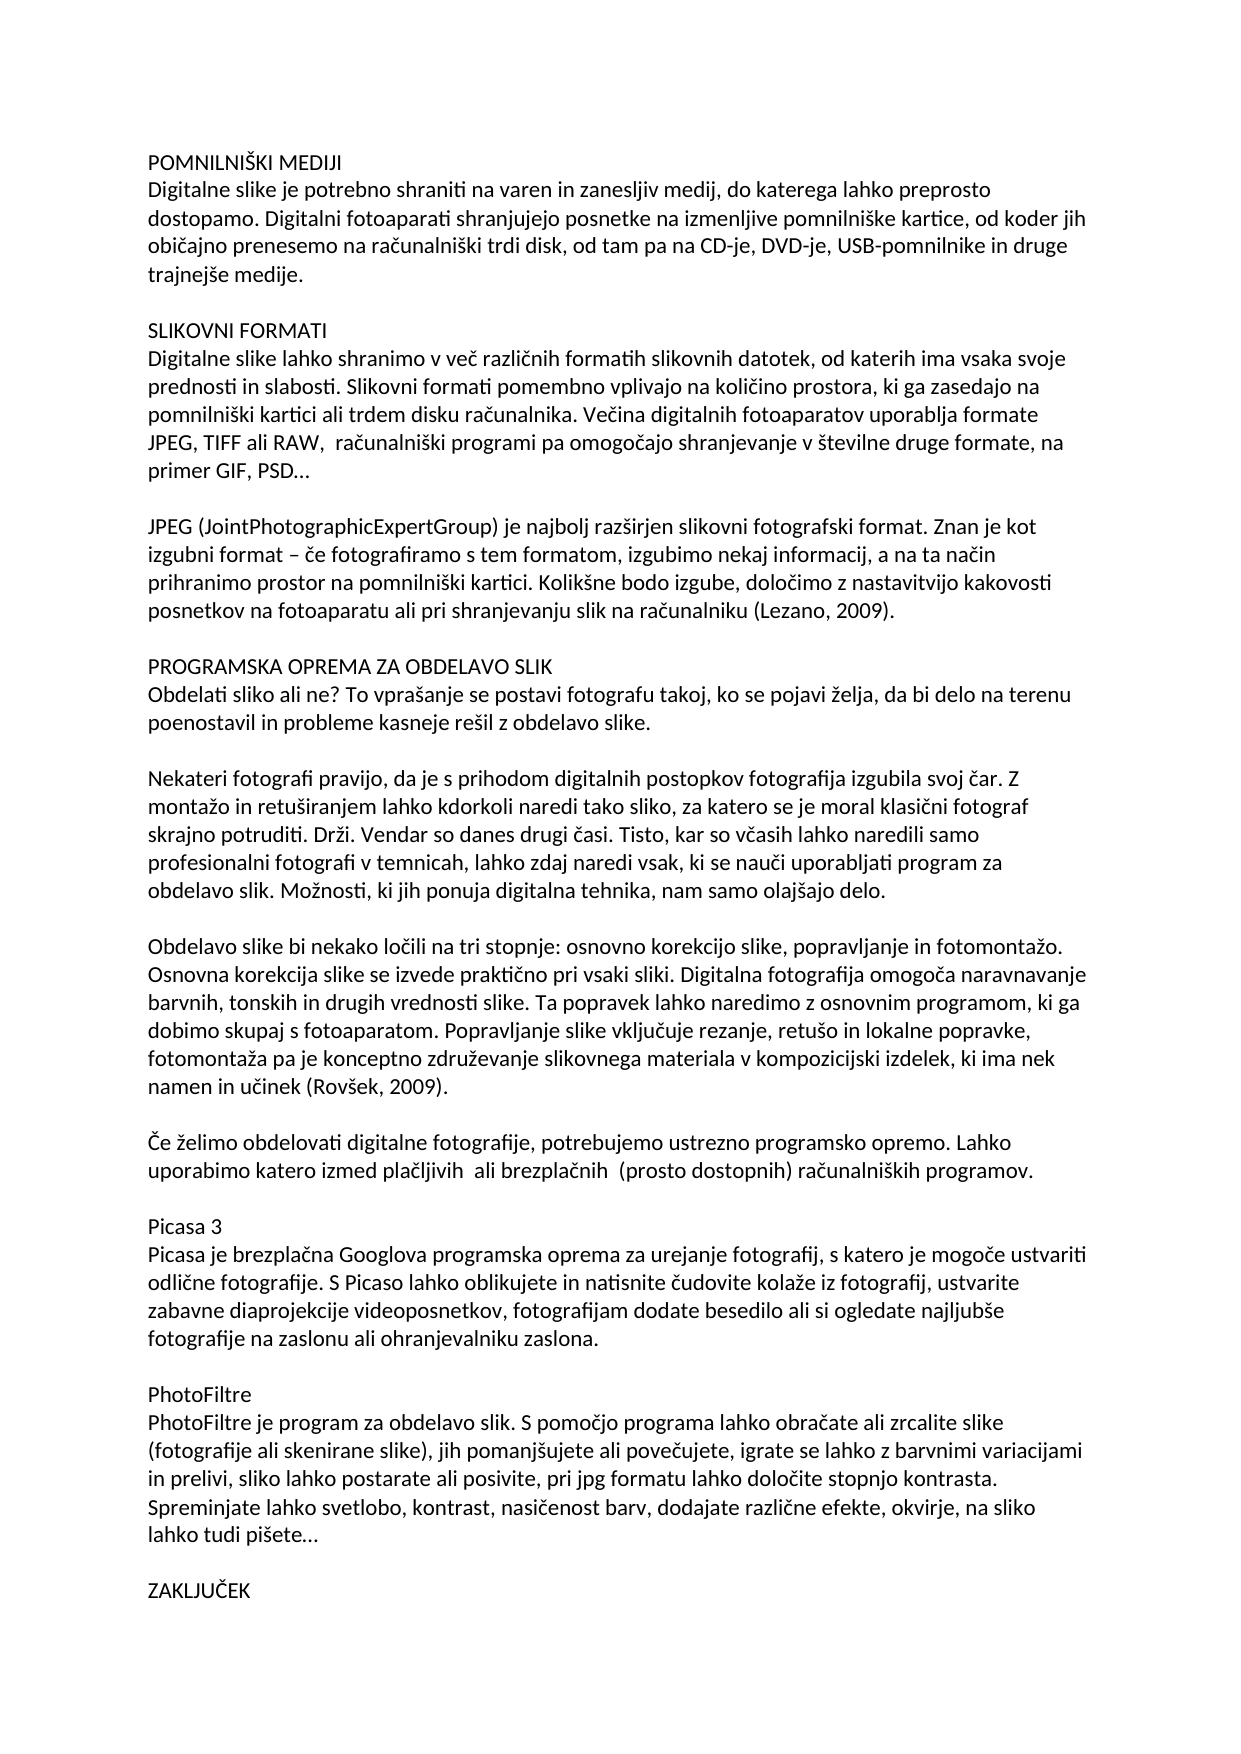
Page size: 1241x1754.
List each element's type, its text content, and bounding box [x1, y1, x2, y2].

text Picasa 3 [148, 1212, 1093, 1240]
text Digitalne slike lahko shranimo v več različnih formatih slikovnih datotek, od katerih ima vsaka svoje prednosti in slabosti. Slikovni formati pomembno vplivajo na količino prostora, ki ga zasedajo na pomnilniški kartici ali trdem disku računalnika. Večina digitalnih fotoaparatov uporablja formate JPEG, TIFF ali RAW, računalniški programi pa omogočajo shranjevanje v številne druge formate, na primer GIF, PSD… [148, 344, 1093, 484]
text Obdelavo slike bi nekako ločili na tri stopnje: osnovno korekcijo slike, popravljanje in fotomontažo. Osnovna korekcija slike se izvede praktično pri vsaki sliki. Digitalna fotografija omogoča naravnavanje barvnih, tonskih in drugih vrednosti slike. Ta popravek lahko naredimo z osnovnim programom, ki ga dobimo skupaj s fotoaparatom. Popravljanje slike vključuje rezanje, retušo in lokalne popravke, fotomontaža pa je konceptno združevanje slikovnega materiala v kompozicijski izdelek, ki ima nek namen in učinek (Rovšek, 2009). [148, 932, 1093, 1100]
text Če želimo obdelovati digitalne fotografije, potrebujemo ustrezno programsko opremo. Lahko uporabimo katero izmed plačljivih ali brezplačnih (prosto dostopnih) računalniških programov. [148, 1128, 1093, 1184]
text POMNILNIŠKI MEDIJI [148, 148, 1093, 176]
text Digitalne slike je potrebno shraniti na varen in zanesljiv medij, do katerega lahko preprosto dostopamo. Digitalni fotoaparati shranjujejo posnetke na izmenljive pomnilniške kartice, od koder jih običajno prenesemo na računalniški trdi disk, od tam pa na CD-je, DVD-je, USB-pomnilnike in druge trajnejše medije. [148, 176, 1093, 288]
text PROGRAMSKA OPREMA ZA OBDELAVO SLIK [148, 652, 1093, 680]
text JPEG (JointPhotographicExpertGroup) je najbolj razširjen slikovni fotografski format. Znan je kot izgubni format – če fotografiramo s tem formatom, izgubimo nekaj informacij, a na ta način prihranimo prostor na pomnilniški kartici. Kolikšne bodo izgube, določimo z nastavitvijo kakovosti posnetkov na fotoaparatu ali pri shranjevanju slik na računalniku (Lezano, 2009). [148, 512, 1093, 624]
text Nekateri fotografi pravijo, da je s prihodom digitalnih postopkov fotografija izgubila svoj čar. Z montažo in retuširanjem lahko kdorkoli naredi tako sliko, za katero se je moral klasični fotograf skrajno potruditi. Drži. Vendar so danes drugi časi. Tisto, kar so včasih lahko naredili samo profesionalni fotografi v temnicah, lahko zdaj naredi vsak, ki se nauči uporabljati program za obdelavo slik. Možnosti, ki jih ponuja digitalna tehnika, nam samo olajšajo delo. [148, 764, 1093, 904]
text Picasa je brezplačna Googlova programska oprema za urejanje fotografij, s katero je mogoče ustvariti odlične fotografije. S Picaso lahko oblikujete in natisnite čudovite kolaže iz fotografij, ustvarite zabavne diaprojekcije videoposnetkov, fotografijam dodate besedilo ali si ogledate najljubše fotografije na zaslonu ali ohranjevalniku zaslona. [148, 1240, 1093, 1352]
text SLIKOVNI FORMATI [148, 316, 1093, 344]
text PhotoFiltre je program za obdelavo slik. S pomočjo programa lahko obračate ali zrcalite slike (fotografije ali skenirane slike), jih pomanjšujete ali povečujete, igrate se lahko z barvnimi variacijami in prelivi, sliko lahko postarate ali posivite, pri jpg formatu lahko določite stopnjo kontrasta. Spreminjate lahko svetlobo, kontrast, nasičenost barv, dodajate različne efekte, okvirje, na sliko lahko tudi pišete… [148, 1408, 1093, 1549]
text ZAKLJUČEK [148, 1577, 1093, 1605]
text Obdelati sliko ali ne? To vprašanje se postavi fotografu takoj, ko se pojavi želja, da bi delo na terenu poenostavil in probleme kasneje rešil z obdelavo slike. [148, 680, 1093, 736]
text PhotoFiltre [148, 1381, 1093, 1408]
